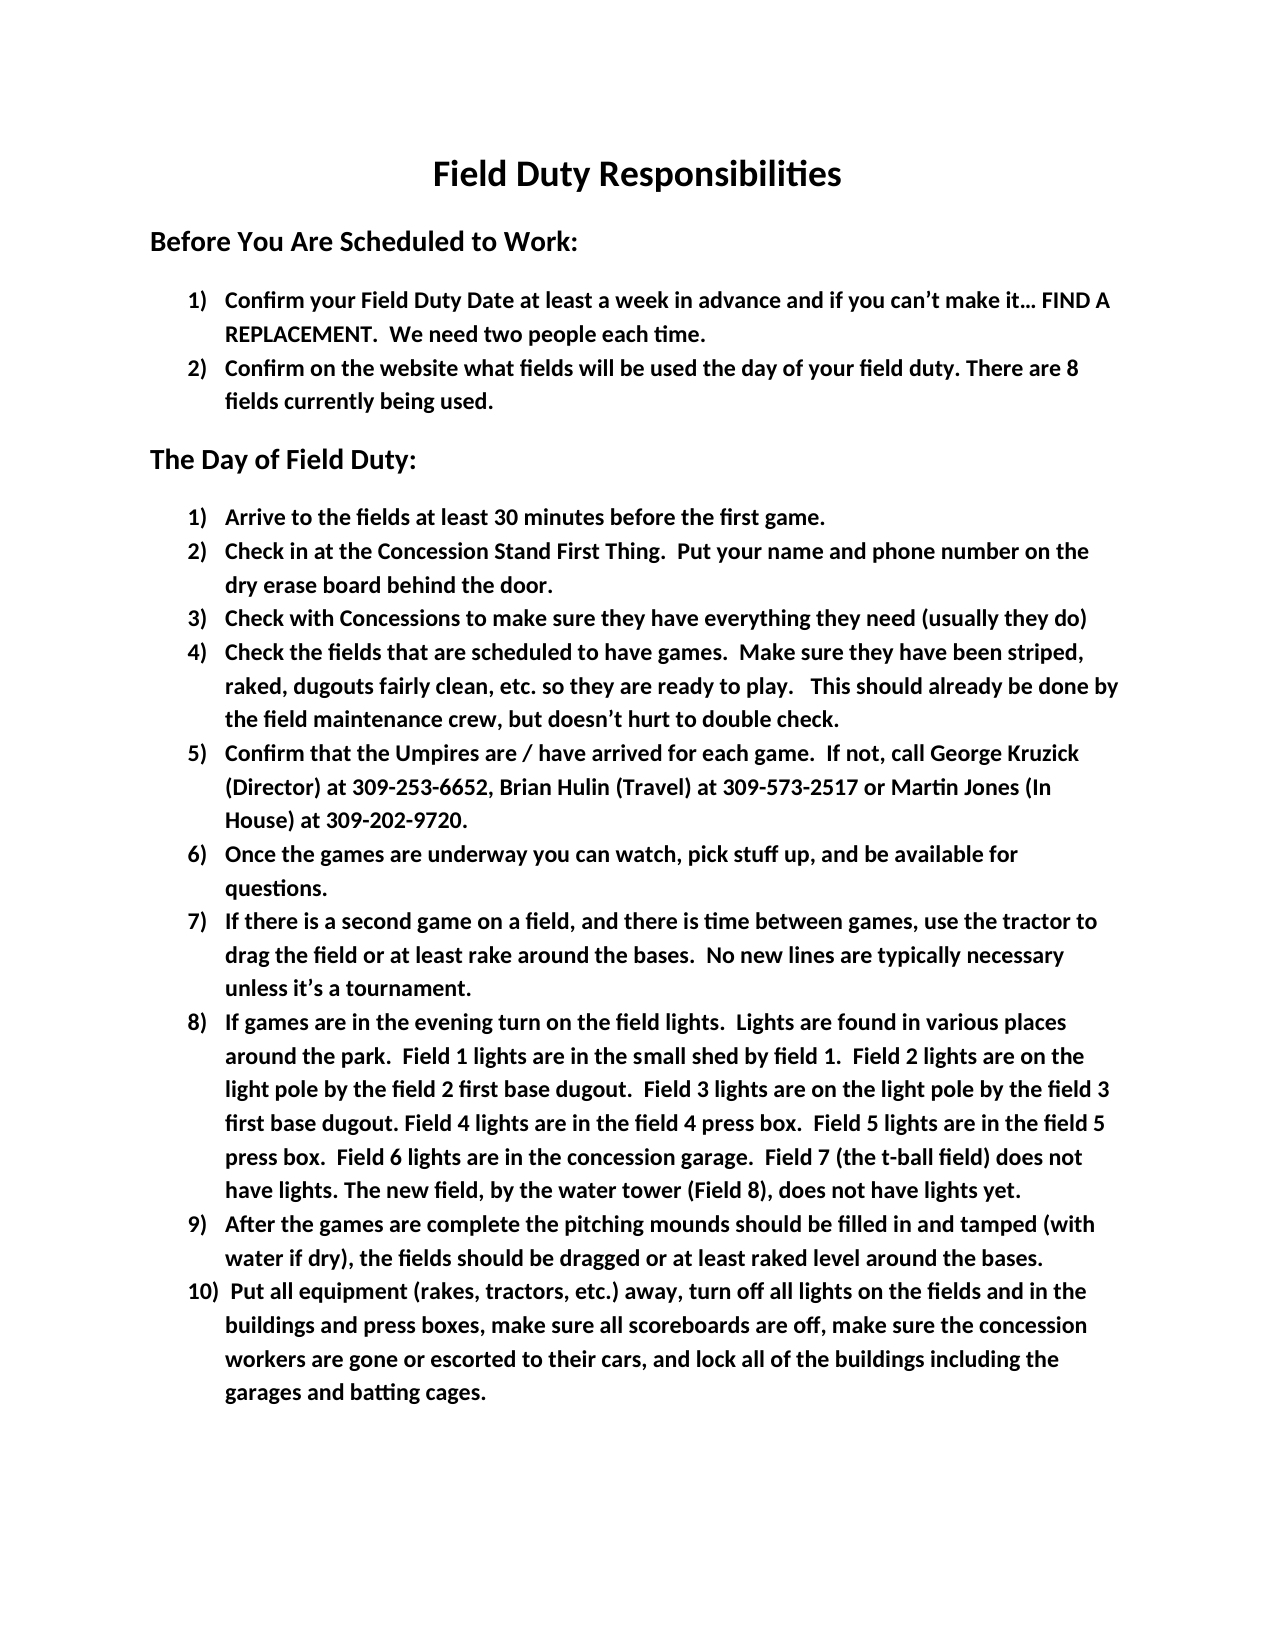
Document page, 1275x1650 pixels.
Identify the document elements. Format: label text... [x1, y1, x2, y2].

list Put all equipment (rakes, tractors, etc.) away, turn off all lights on the fields and in the buildings and press boxes, make sure all scoreboards are off, make sure the concession workers are gone or escorted to their cars, and lock all of the buildings including the garages and batting cages. [187, 1276, 1125, 1407]
list If there is a second game on a field, and there is time between games, use the tractor to drag the field or at least rake around the bases. No new lines are typically necessary unless it’s a tournament. [187, 906, 1125, 1003]
list Confirm on the website what fields will be used the day of your field duty. There are 8 fields currently being used. [187, 353, 1125, 416]
text Field Duty Responsibilities [150, 150, 1125, 196]
list If games are in the evening turn on the field lights. Lights are found in various places around the park. Field 1 lights are in the small shed by field 1. Field 2 lights are on the light pole by the field 2 first base dugout. Field 3 lights are on the light pole by the field 3 first base dugout. Field 4 lights are in the field 4 press box. Field 5 lights are in the field 5 press box. Field 6 lights are in the concession garage. Field 7 (the t-ball field) does not have lights. The new field, by the water tower (Field 8), does not have lights yet. [187, 1007, 1125, 1205]
list Confirm your Field Duty Date at least a week in advance and if you can’t make it… FIND A REPLACEMENT. We need two people each time. [187, 285, 1125, 348]
list Check the fields that are scheduled to have games. Make sure they have been striped, raked, dugouts fairly clean, etc. so they are ready to play. This should already be done by the field maintenance crew, but doesn’t hurt to double check. [187, 637, 1125, 734]
list Arrive to the fields at least 30 minutes before the first game. [187, 502, 1125, 532]
list Confirm that the Umpires are / have arrived for each game. If not, call George Kruzick (Director) at 309-253-6652, Brian Hulin (Travel) at 309-573-2517 or Martin Jones (In House) at 309-202-9720. [187, 738, 1125, 834]
list Once the games are underway you can watch, pick stuff up, and be available for questions. [187, 839, 1125, 902]
list After the games are complete the pitching mounds should be filled in and tamped (with water if dry), the fields should be dragged or at least raked level around the bases. [187, 1209, 1125, 1272]
list Check with Concessions to make sure they have everything they need (usually they do) [187, 603, 1125, 633]
text The Day of Field Duty: [150, 441, 1125, 476]
text Before You Are Scheduled to Work: [150, 223, 1125, 259]
list Check in at the Concession Stand First Thing. Put your name and phone number on the dry erase board behind the door. [187, 536, 1125, 599]
